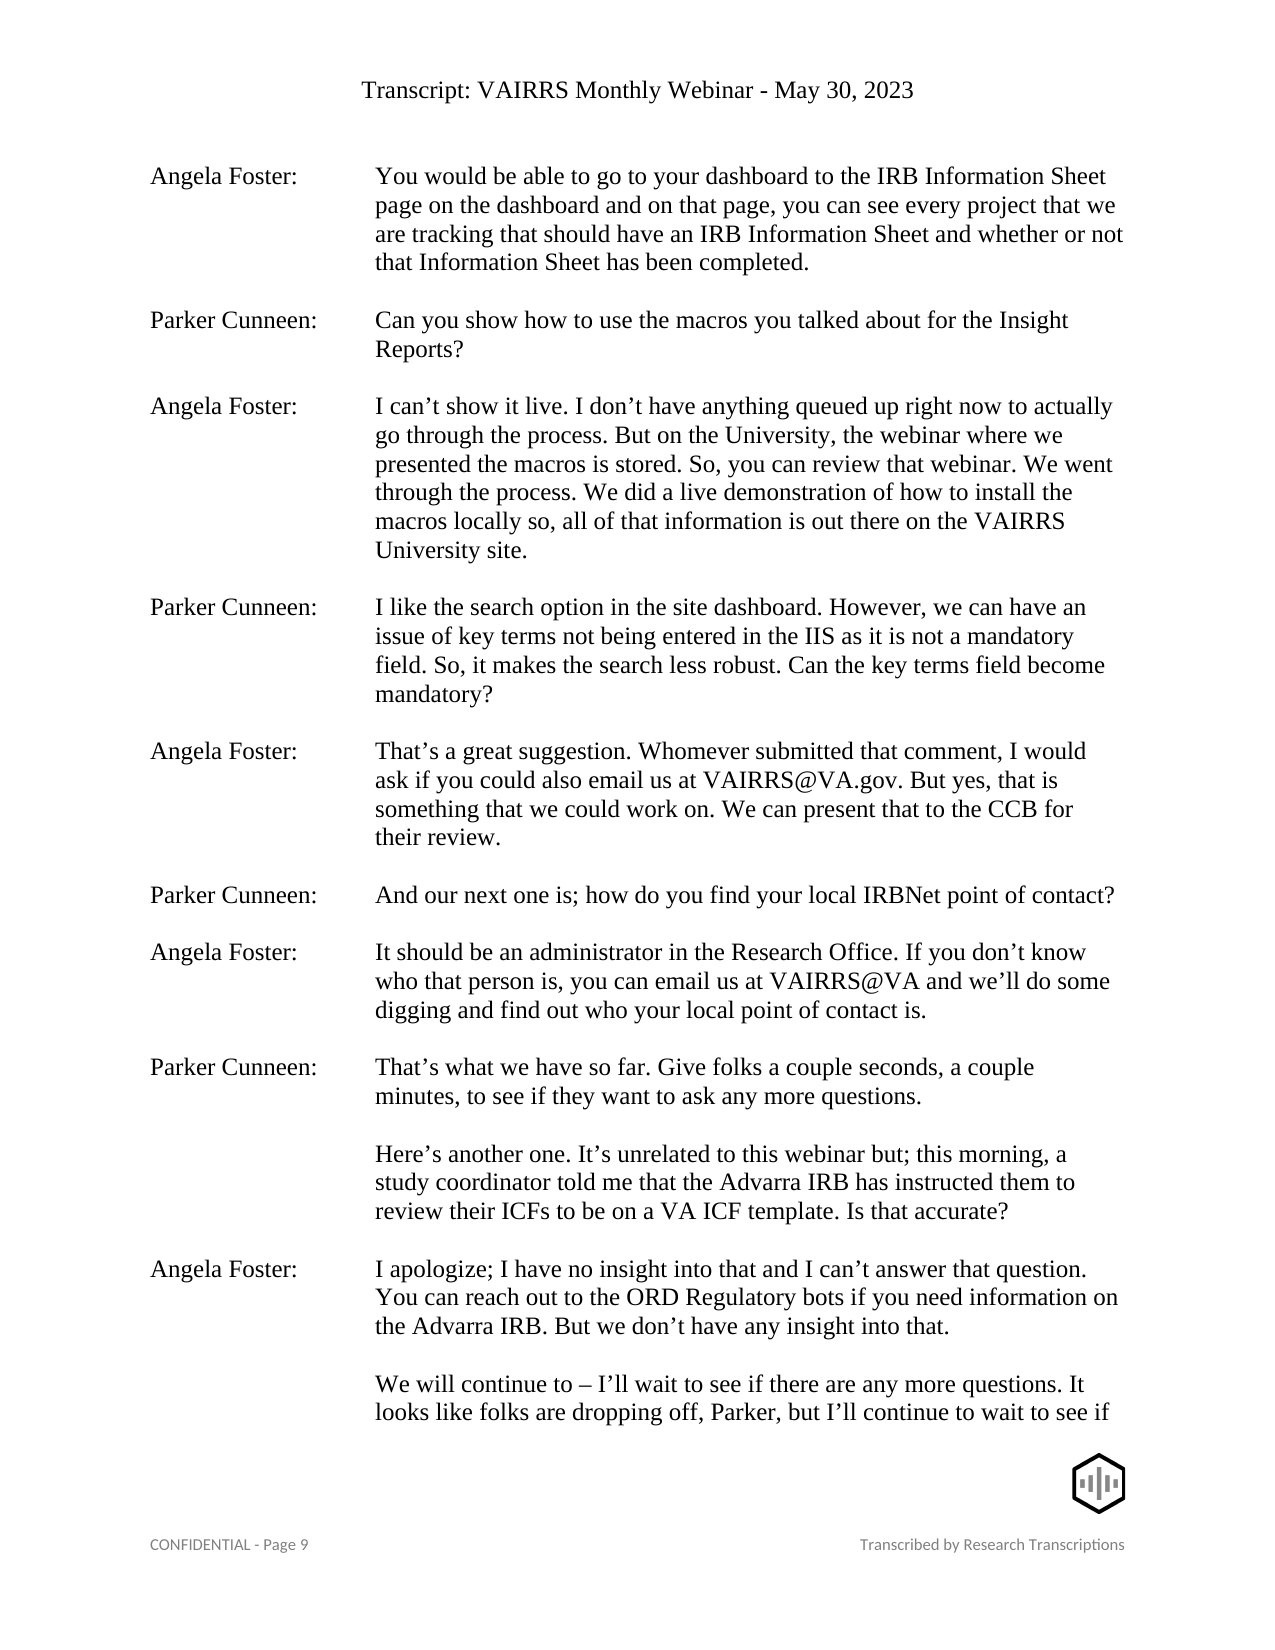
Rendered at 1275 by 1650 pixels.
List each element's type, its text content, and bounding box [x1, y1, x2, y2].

text Angela Foster: That’s a great suggestion. Whomever submitted that comment, I would ask if you could also email us at VAIRRS@VA.gov. But yes, that is something that we could work on. We can present that to the CCB for their review. [150, 736, 1125, 851]
text Parker Cunneen: I like the search option in the site dashboard. However, we can have an issue of key terms not being entered in the IIS as it is not a mandatory field. So, it makes the search less robust. Can the key terms field become mandatory? [150, 592, 1125, 707]
text Parker Cunneen: Can you show how to use the macros you talked about for the Insight Reports? [150, 305, 1125, 362]
text Parker Cunneen: And our next one is; how do you find your local IRBNet point of contact? [150, 880, 1125, 909]
text Angela Foster: It should be an administrator in the Research Office. If you don’t know who that person is, you can email us at VAIRRS@VA and we’ll do some digging and find out who your local point of contact is. [150, 937, 1125, 1024]
text Angela Foster: I can’t show it live. I don’t have anything queued up right now to actually go through the process. But on the University, the webinar where we presented the macros is stored. So, you can review that webinar. We went through the process. We did a live demonstration of how to install the macros locally so, all of that information is out there on the VAIRRS University site. [150, 391, 1125, 564]
text Parker Cunneen: That’s what we have so far. Give folks a couple seconds, a couple minutes, to see if they want to ask any more questions. Here’s another one. It’s unrelated to this webinar but; this morning, a study coordinator told me that the Advarra IRB has instructed them to review their ICFs to be on a VA ICF template. Is that accurate? [150, 1052, 1125, 1225]
picture [1072, 1453, 1125, 1514]
text Angela Foster: You would be able to go to your dashboard to the IRB Information Sheet page on the dashboard and on that page, you can see every project that we are tracking that should have an IRB Information Sheet and whether or not that Information Sheet has been completed. [150, 161, 1125, 276]
